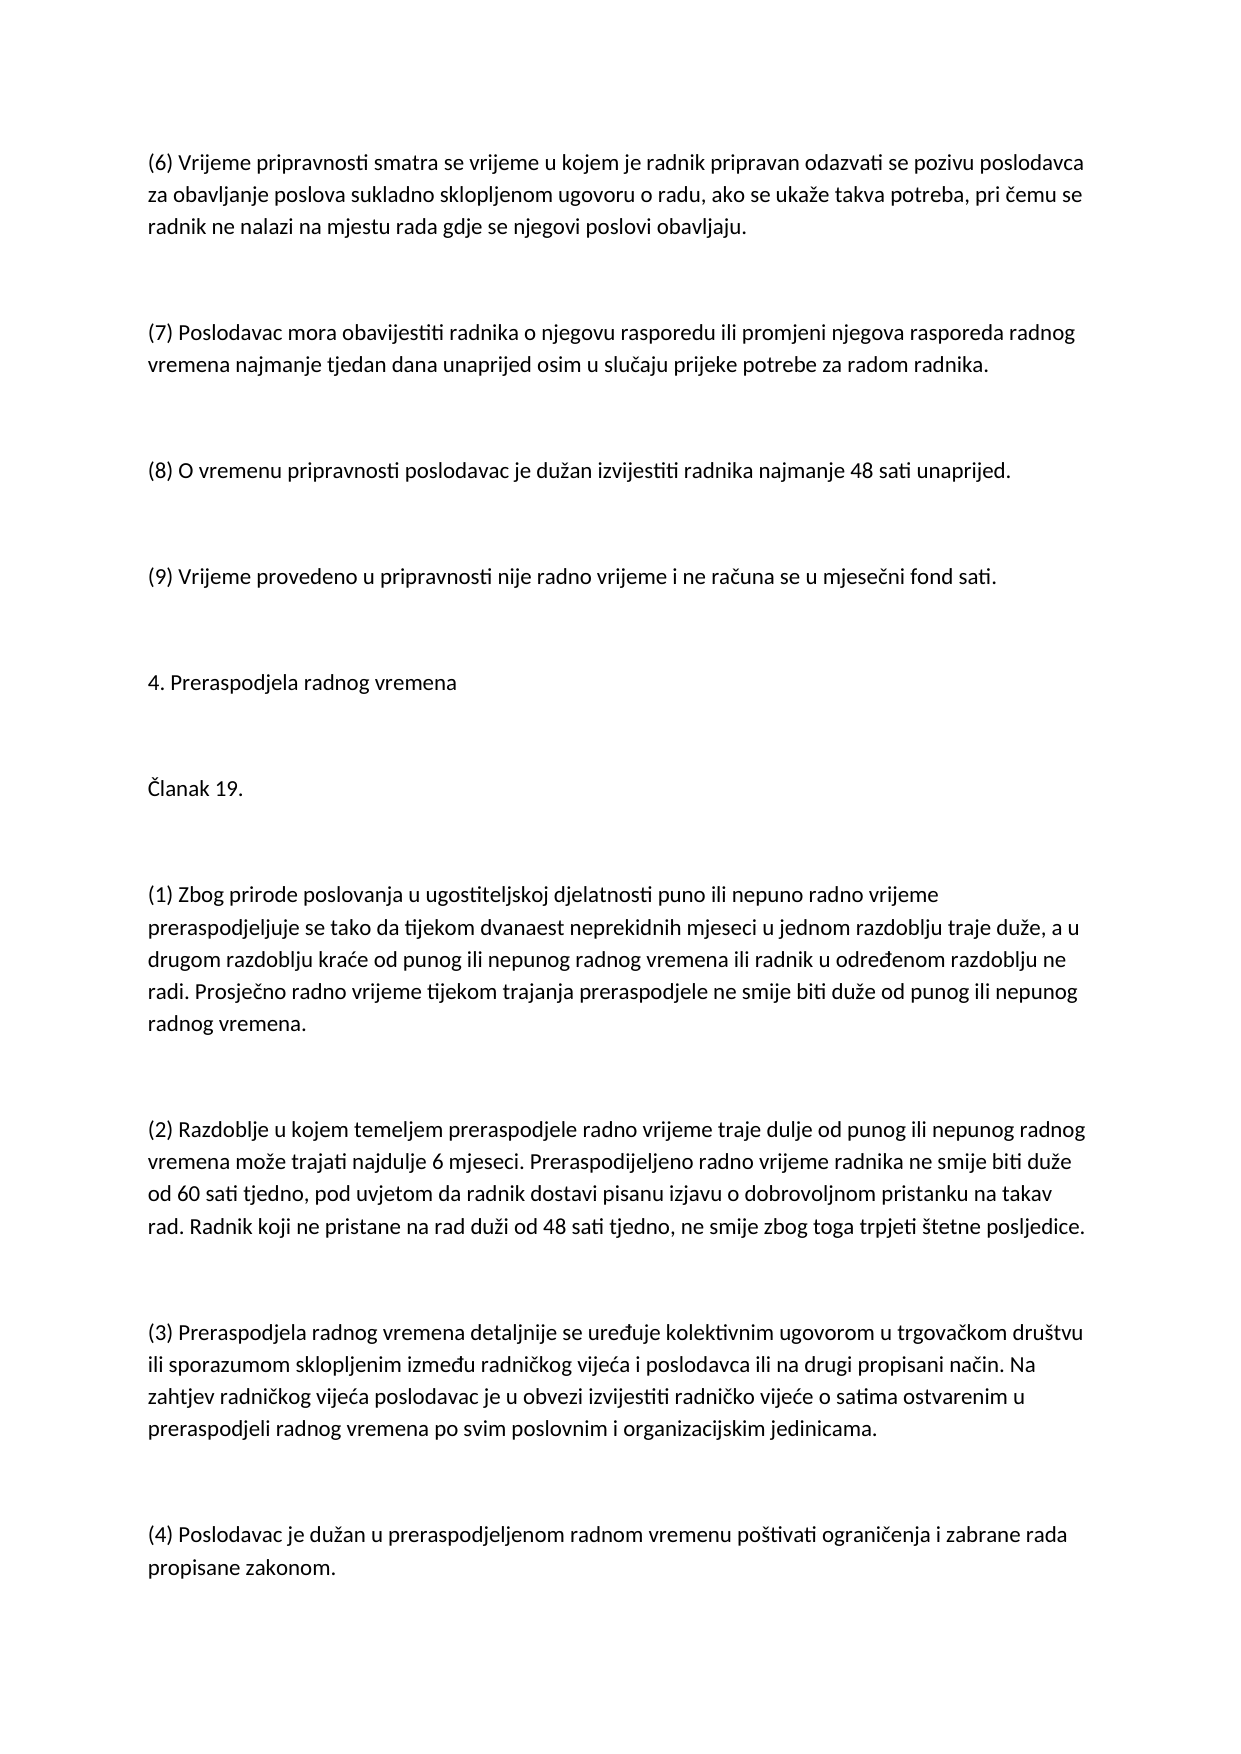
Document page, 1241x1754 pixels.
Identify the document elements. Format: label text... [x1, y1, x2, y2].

text (7) Poslodavac mora obavijestiti radnika o njegovu rasporedu ili promjeni njegova rasporeda radnog vremena najmanje tjedan dana unaprijed osim u slučaju prijeke potrebe za radom radnika. [148, 318, 1093, 378]
text (3) Preraspodjela radnog vremena detaljnije se uređuje kolektivnim ugovorom u trgovačkom društvu ili sporazumom sklopljenim između radničkog vijeća i poslodavca ili na drugi propisani način. Na zahtjev radničkog vijeća poslodavac je u obvezi izvijestiti radničko vijeće o satima ostvarenim u preraspodjeli radnog vremena po svim poslovnim i organizacijskim jedinicama. [148, 1318, 1093, 1442]
text (6) Vrijeme pripravnosti smatra se vrijeme u kojem je radnik pripravan odazvati se pozivu poslodavca za obavljanje poslova sukladno sklopljenom ugovoru o radu, ako se ukaže takva potreba, pri čemu se radnik ne nalazi na mjestu rada gdje se njegovi poslovi obavljaju. [148, 148, 1093, 240]
text (1) Zbog prirode poslovanja u ugostiteljskoj djelatnosti puno ili nepuno radno vrijeme preraspodjeljuje se tako da tijekom dvanaest neprekidnih mjeseci u jednom razdoblju traje duže, a u drugom razdoblju kraće od punog ili nepunog radnog vremena ili radnik u određenom razdoblju ne radi. Prosječno radno vrijeme tijekom trajanja preraspodjele ne smije biti duže od punog ili nepunog radnog vremena. [148, 880, 1093, 1037]
text (2) Razdoblje u kojem temeljem preraspodjele radno vrijeme traje dulje od punog ili nepunog radnog vremena može trajati najdulje 6 mjeseci. Preraspodijeljeno radno vrijeme radnika ne smije biti duže od 60 sati tjedno, pod uvjetom da radnik dostavi pisanu izjavu o dobrovoljnom pristanku na takav rad. Radnik koji ne pristane na rad duži od 48 sati tjedno, ne smije zbog toga trpjeti štetne posljedice. [148, 1115, 1093, 1240]
text Članak 19. [148, 774, 1093, 802]
text 4. Preraspodjela radnog vremena [148, 668, 1093, 696]
text (9) Vrijeme provedeno u pripravnosti nije radno vrijeme i ne računa se u mjesečni fond sati. [148, 562, 1093, 590]
text (8) O vremenu pripravnosti poslodavac je dužan izvijestiti radnika najmanje 48 sati unaprijed. [148, 456, 1093, 484]
text (4) Poslodavac je dužan u preraspodjeljenom radnom vremenu poštivati ograničenja i zabrane rada propisane zakonom. [148, 1520, 1093, 1581]
